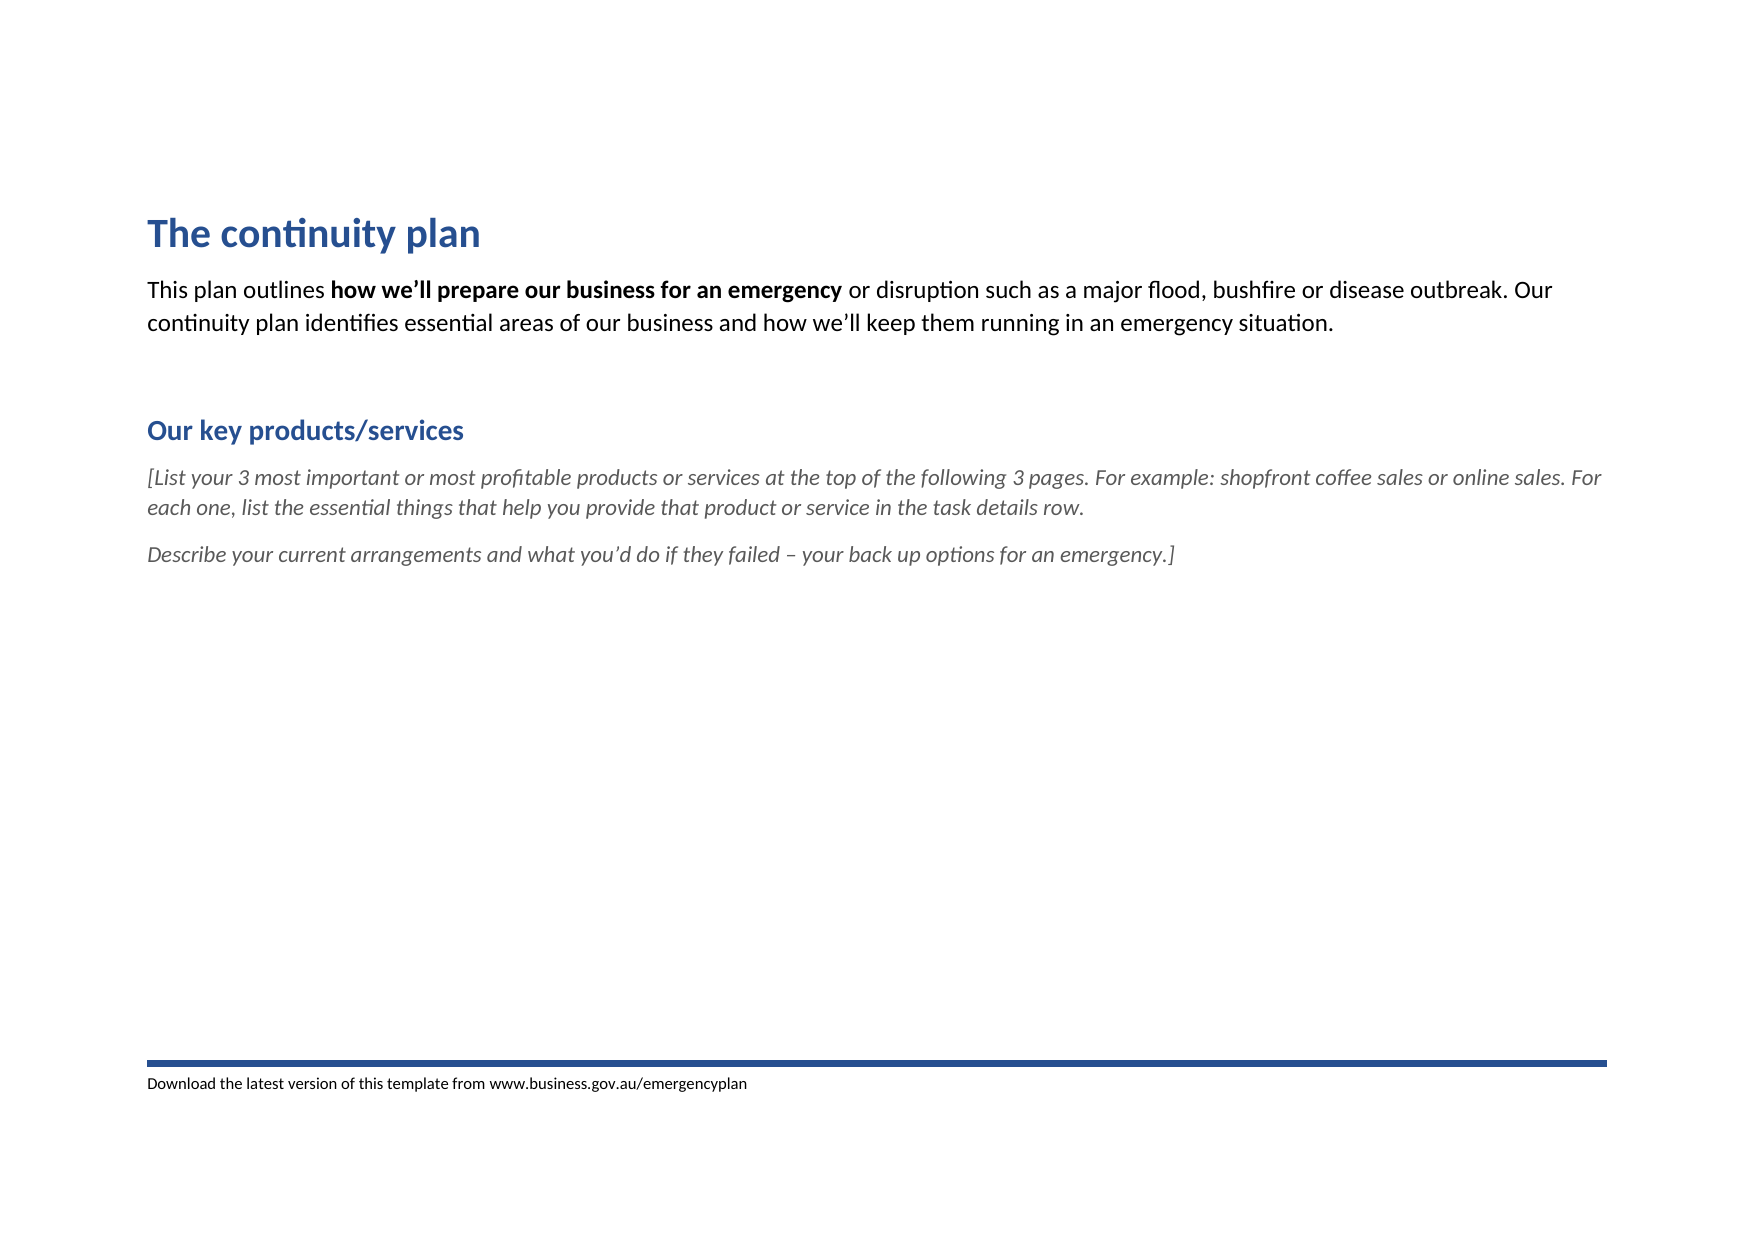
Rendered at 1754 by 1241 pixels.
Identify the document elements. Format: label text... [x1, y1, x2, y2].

text This plan outlines how we’ll prepare our business for an emergency or disruption such as a major flood, bushfire or disease outbreak. Our continuity plan identifies essential areas of our business and how we’ll keep them running in an emergency situation. [147, 274, 1607, 338]
text [List your 3 most important or most profitable products or services at the top of the following 3 pages. For example: shopfront coffee sales or online sales. For each one, list the essential things that help you provide that product or service in the task details row. [147, 463, 1607, 521]
subtitle The continuity plan [147, 207, 1607, 258]
subtitle Our key products/services [147, 412, 1607, 448]
text Describe your current arrangements and what you’d do if they failed – your back up options for an emergency.] [147, 540, 1607, 568]
